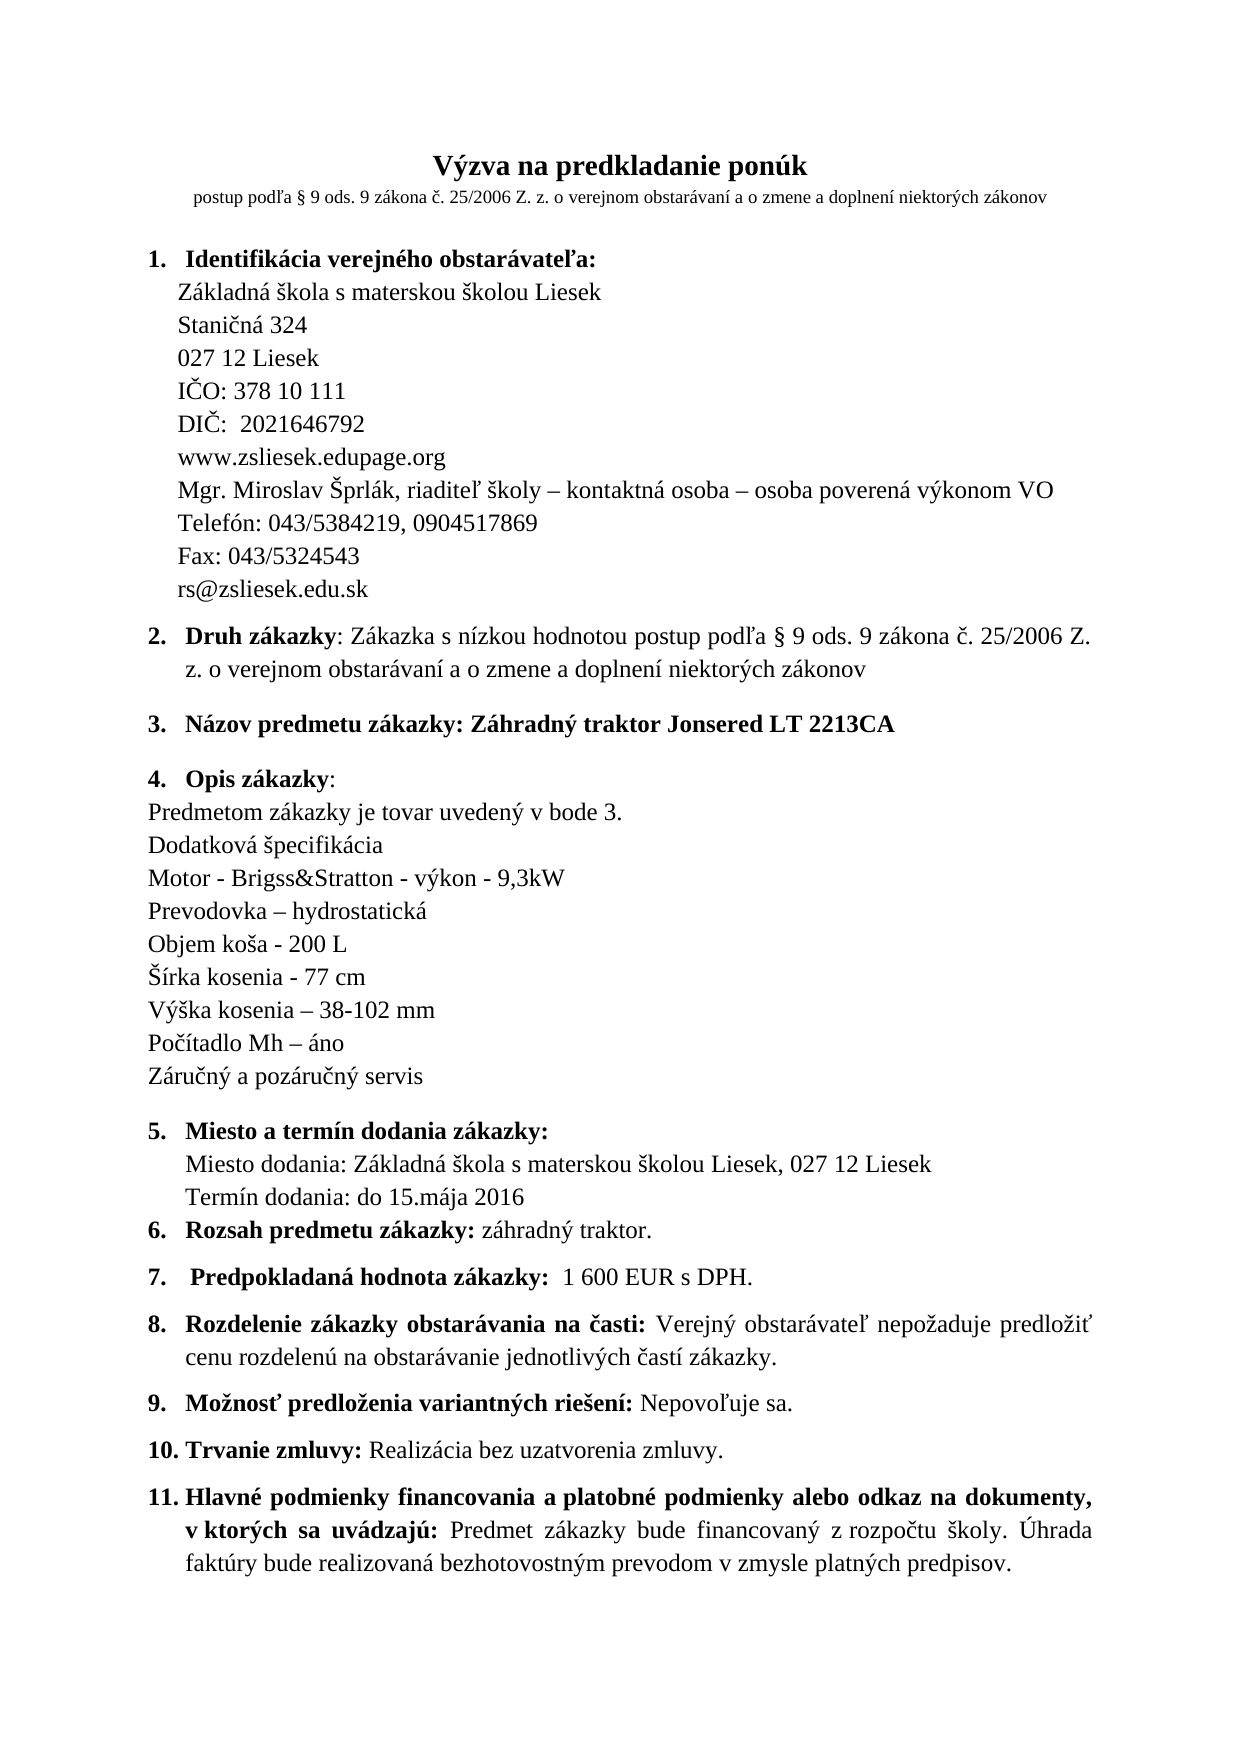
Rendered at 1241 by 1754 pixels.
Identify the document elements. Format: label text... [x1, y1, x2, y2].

list Hlavné podmienky financovania a platobné podmienky alebo odkaz na dokumenty, v ktorých sa uvádzajú: Predmet zákazky bude financovaný z rozpočtu školy. Úhrada faktúry bude realizovaná bezhotovostným prevodom v zmysle platných predpisov. [148, 1482, 1093, 1577]
text Fax: 043/5324543 [148, 541, 1093, 570]
text Objem koša - 200 L [148, 929, 1093, 958]
text Dodatková špecifikácia [148, 830, 1093, 859]
list Názov predmetu zákazky: Záhradný traktor Jonsered LT 2213CA [148, 709, 1093, 738]
text DIČ: 2021646792 [148, 409, 1093, 438]
list Opis zákazky: [148, 764, 1093, 793]
list Predpokladaná hodnota zákazky: 1 600 EUR s DPH. [148, 1262, 1093, 1291]
list Trvanie zmluvy: Realizácia bez uzatvorenia zmluvy. [148, 1435, 1093, 1464]
text Prevodovka – hydrostatická [148, 896, 1093, 925]
text Základná škola s materskou školou Liesek [148, 277, 1093, 306]
list Identifikácia verejného obstarávateľa: [148, 244, 1093, 273]
text Výška kosenia – 38-102 mm [148, 995, 1093, 1024]
list Rozdelenie zákazky obstarávania na časti: Verejný obstarávateľ nepožaduje predložiť cenu rozdelenú na obstarávanie jednotlivých častí zákazky. [148, 1309, 1093, 1371]
text postup podľa § 9 ods. 9 zákona č. 25/2006 Z. z. o verejnom obstarávaní a o zmene a doplnení niektorých zákonov [148, 186, 1093, 208]
text Predmetom zákazky je tovar uvedený v bode 3. [148, 797, 1093, 826]
text rs@zsliesek.edu.sk [148, 574, 1093, 603]
text Motor - Brigss&Stratton - výkon - 9,3kW [148, 863, 1093, 892]
list Druh zákazky: Zákazka s nízkou hodnotou postup podľa § 9 ods. 9 zákona č. 25/2006 Z. z. o verejnom obstarávaní a o zmene a doplnení niektorých zákonov [148, 621, 1093, 683]
text Staničná 324 [148, 310, 1093, 339]
text Miesto dodania: Základná škola s materskou školou Liesek, 027 12 Liesek [185, 1149, 1093, 1178]
text 027 12 Liesek [148, 343, 1093, 372]
text Výzva na predkladanie ponúk [148, 148, 1093, 181]
text Termín dodania: do 15.mája 2016 [185, 1182, 1093, 1211]
text Šírka kosenia - 77 cm [148, 962, 1093, 991]
text Počítadlo Mh – áno [148, 1028, 1093, 1057]
list Rozsah predmetu zákazky: záhradný traktor. [148, 1215, 1093, 1244]
text Mgr. Miroslav Šprlák, riaditeľ školy – kontaktná osoba – osoba poverená výkonom VO [148, 475, 1093, 504]
text Záručný a pozáručný servis [148, 1061, 1093, 1090]
text Telefón: 043/5384219, 0904517869 [148, 508, 1093, 537]
text IČO: 378 10 111 [148, 376, 1093, 405]
text www.zsliesek.edupage.org [148, 442, 1093, 471]
list Miesto a termín dodania zákazky: [148, 1116, 1093, 1145]
list Možnosť predloženia variantných riešení: Nepovoľuje sa. [148, 1388, 1093, 1417]
